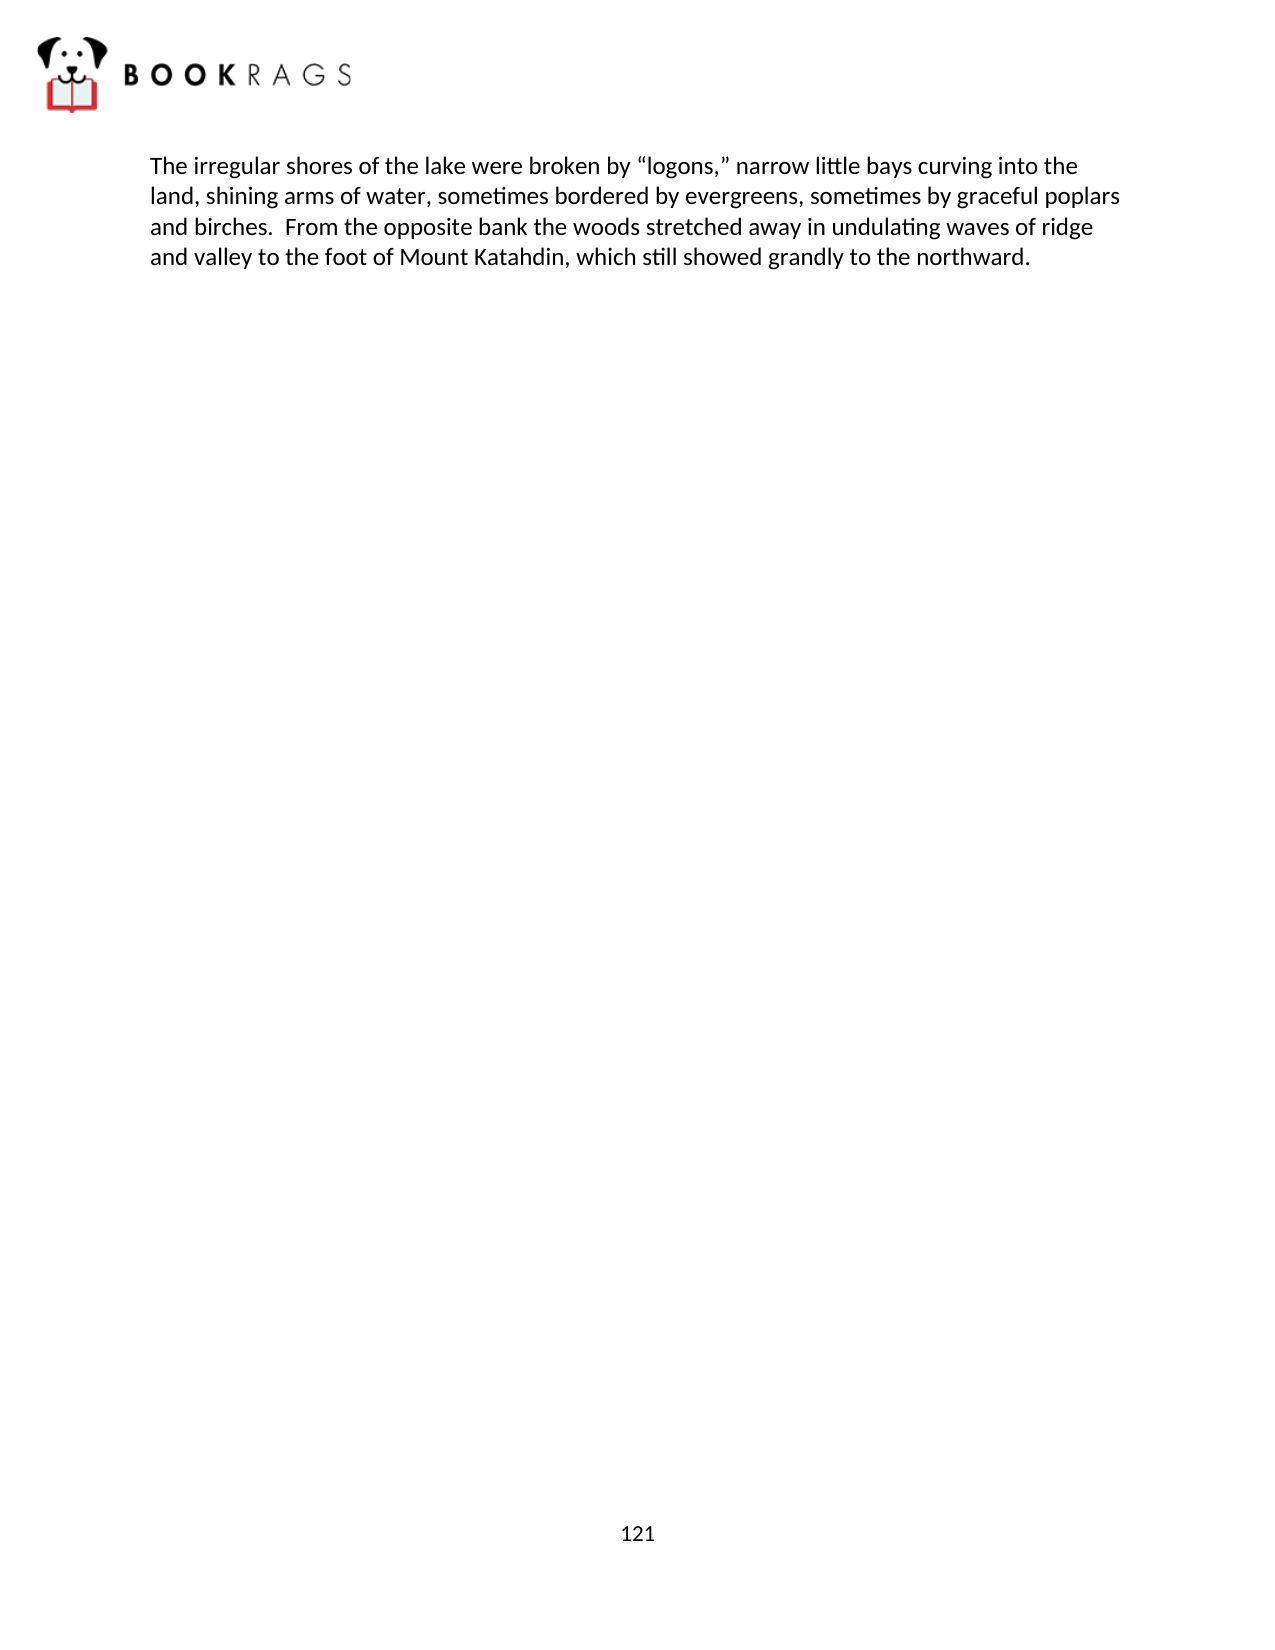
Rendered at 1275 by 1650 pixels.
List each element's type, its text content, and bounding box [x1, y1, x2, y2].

picture [37, 37, 351, 113]
text The irregular shores of the lake were broken by “logons,” narrow little bays curving into the land, shining arms of water, sometimes bordered by evergreens, sometimes by graceful poplars and birches. From the opposite bank the woods stretched away in undulating waves of ridge and valley to the foot of Mount Katahdin, which still showed grandly to the northward. [150, 150, 1125, 272]
